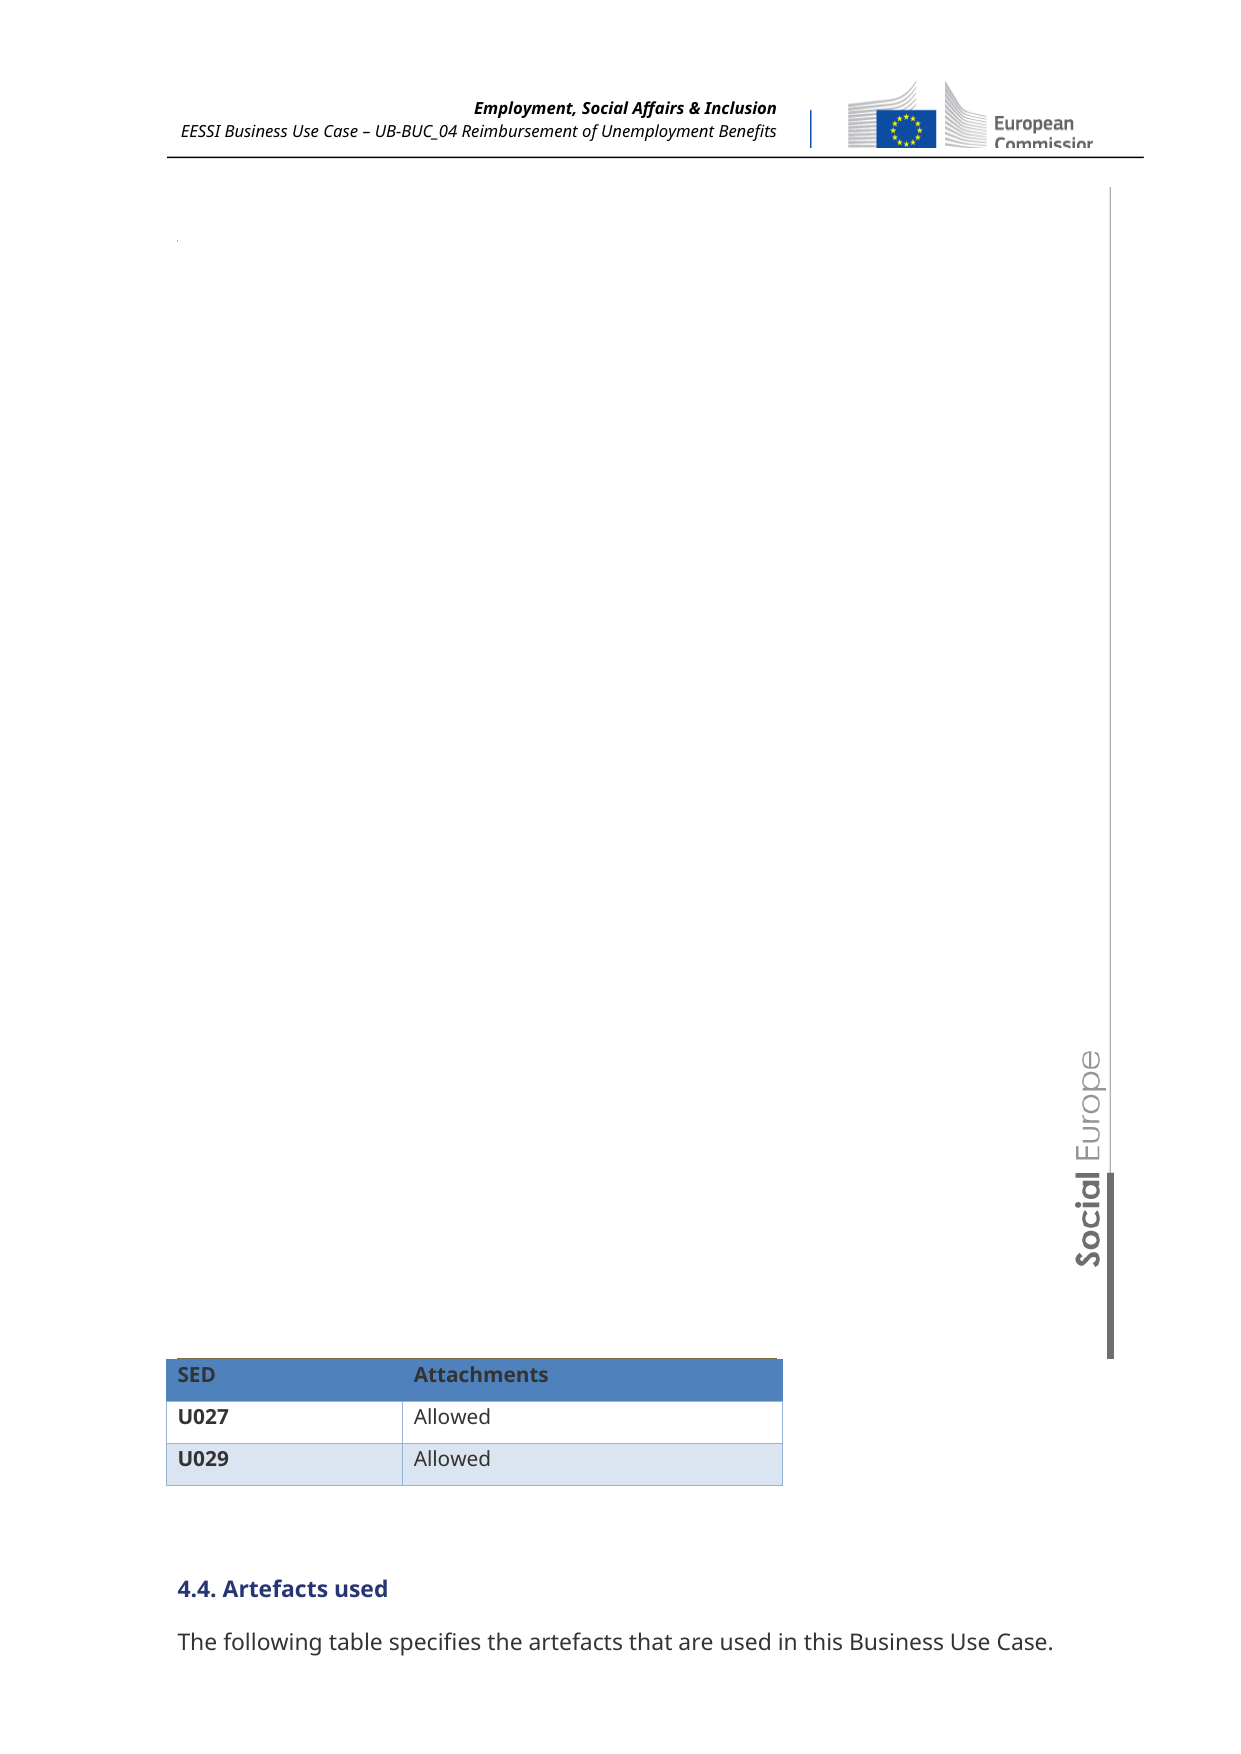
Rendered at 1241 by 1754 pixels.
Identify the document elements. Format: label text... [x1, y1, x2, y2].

table_cell U029 [167, 1444, 402, 1485]
table_header SED [167, 1360, 402, 1401]
table_header Attachments [402, 1360, 782, 1401]
text The following table specifies the artefacts that are used in this Business Use Case. [177, 1625, 1092, 1657]
table_cell U027 [167, 1402, 402, 1443]
table_cell Allowed [403, 1444, 782, 1485]
picture [808, 81, 1093, 147]
table_cell Allowed [403, 1402, 782, 1443]
subtitle Artefacts used [177, 1573, 1092, 1604]
picture [177, 187, 1114, 1359]
